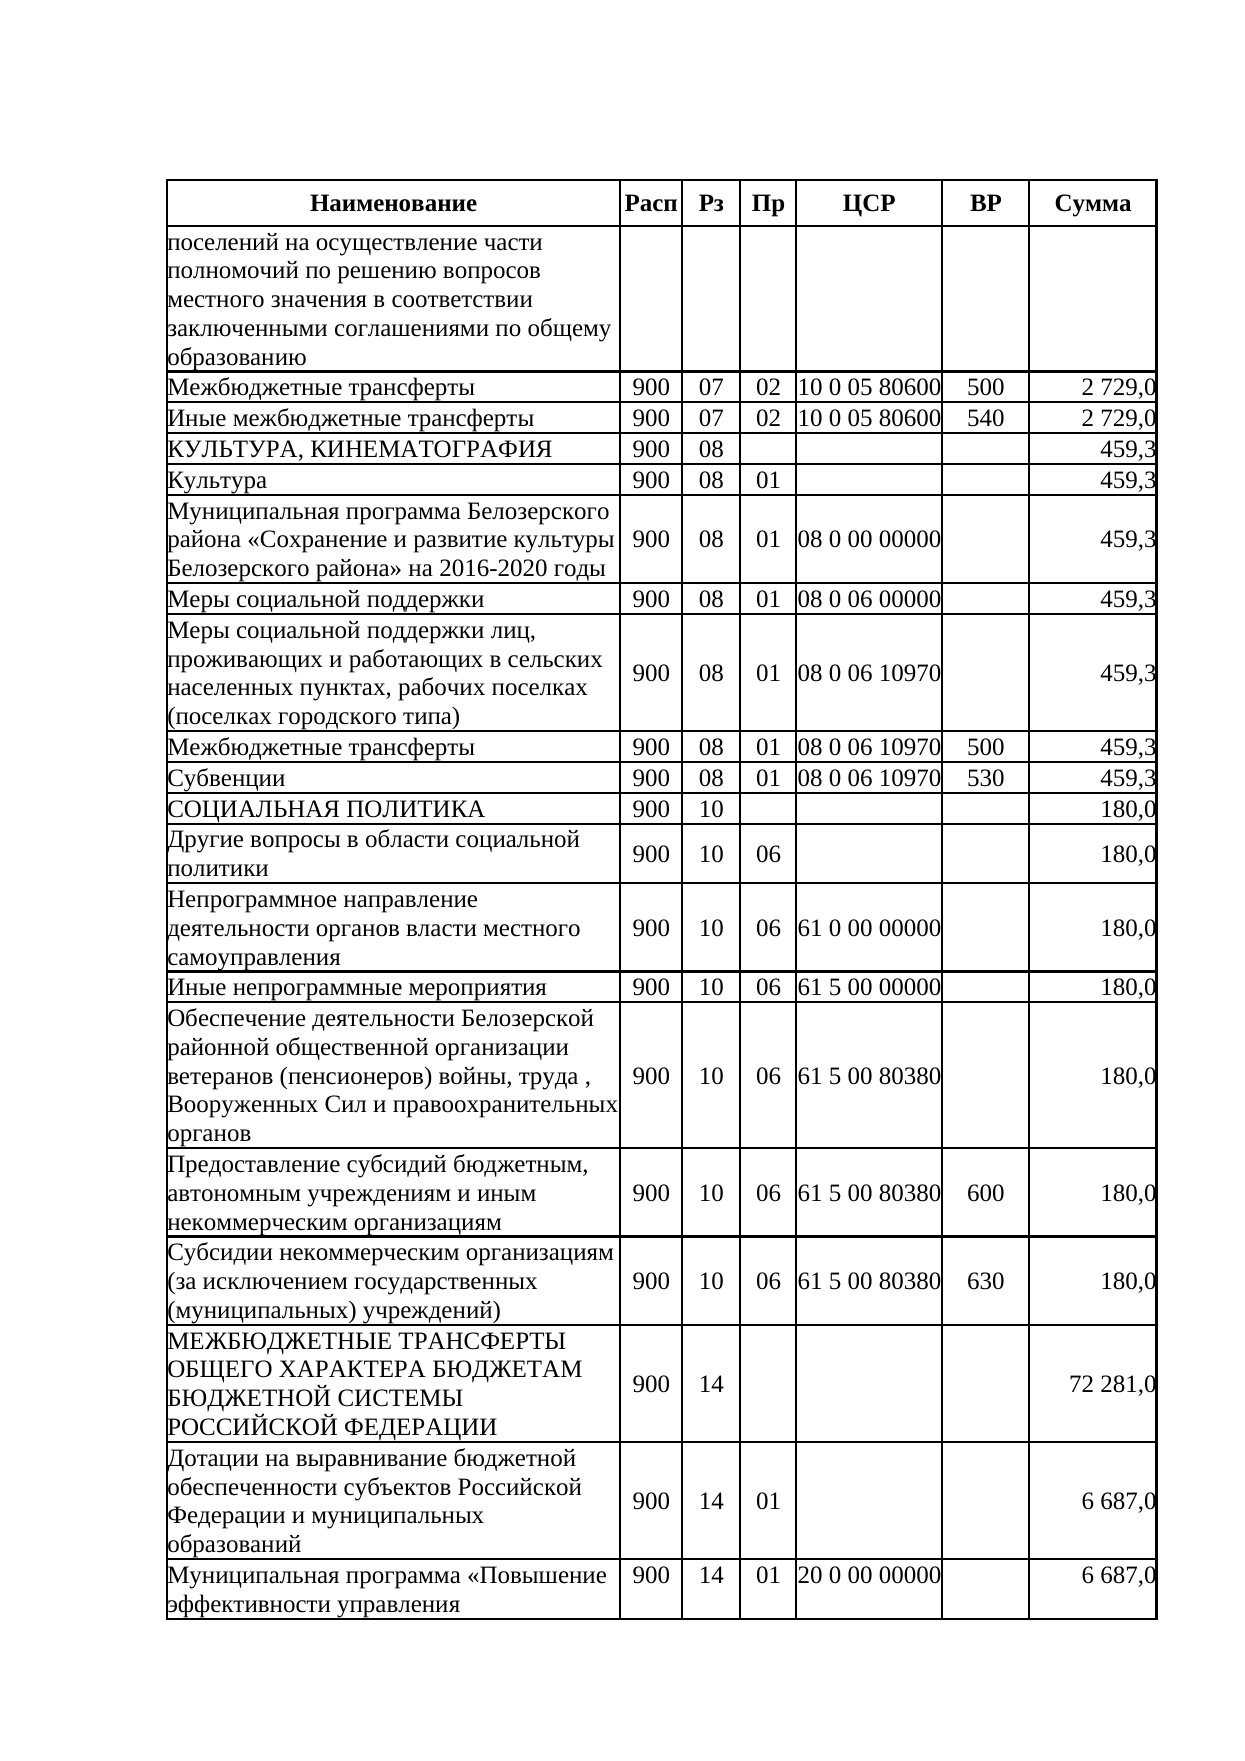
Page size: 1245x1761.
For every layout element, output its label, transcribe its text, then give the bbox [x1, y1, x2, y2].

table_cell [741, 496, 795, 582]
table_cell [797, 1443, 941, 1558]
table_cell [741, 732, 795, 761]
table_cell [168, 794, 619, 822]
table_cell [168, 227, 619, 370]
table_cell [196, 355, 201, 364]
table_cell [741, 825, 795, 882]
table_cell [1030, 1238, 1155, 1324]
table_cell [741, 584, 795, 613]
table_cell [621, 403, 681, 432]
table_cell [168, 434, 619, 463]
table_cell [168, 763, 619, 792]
table_header Расп [621, 181, 681, 224]
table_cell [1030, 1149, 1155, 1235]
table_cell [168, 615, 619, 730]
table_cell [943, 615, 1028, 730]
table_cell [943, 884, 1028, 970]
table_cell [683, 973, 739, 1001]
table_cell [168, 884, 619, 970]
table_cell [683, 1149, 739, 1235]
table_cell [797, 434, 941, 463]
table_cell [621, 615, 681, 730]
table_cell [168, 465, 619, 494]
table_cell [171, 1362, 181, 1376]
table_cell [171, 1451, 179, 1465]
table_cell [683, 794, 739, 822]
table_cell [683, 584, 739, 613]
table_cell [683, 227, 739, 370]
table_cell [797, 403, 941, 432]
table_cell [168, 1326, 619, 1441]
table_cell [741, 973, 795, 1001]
table_header Наименование [168, 181, 619, 224]
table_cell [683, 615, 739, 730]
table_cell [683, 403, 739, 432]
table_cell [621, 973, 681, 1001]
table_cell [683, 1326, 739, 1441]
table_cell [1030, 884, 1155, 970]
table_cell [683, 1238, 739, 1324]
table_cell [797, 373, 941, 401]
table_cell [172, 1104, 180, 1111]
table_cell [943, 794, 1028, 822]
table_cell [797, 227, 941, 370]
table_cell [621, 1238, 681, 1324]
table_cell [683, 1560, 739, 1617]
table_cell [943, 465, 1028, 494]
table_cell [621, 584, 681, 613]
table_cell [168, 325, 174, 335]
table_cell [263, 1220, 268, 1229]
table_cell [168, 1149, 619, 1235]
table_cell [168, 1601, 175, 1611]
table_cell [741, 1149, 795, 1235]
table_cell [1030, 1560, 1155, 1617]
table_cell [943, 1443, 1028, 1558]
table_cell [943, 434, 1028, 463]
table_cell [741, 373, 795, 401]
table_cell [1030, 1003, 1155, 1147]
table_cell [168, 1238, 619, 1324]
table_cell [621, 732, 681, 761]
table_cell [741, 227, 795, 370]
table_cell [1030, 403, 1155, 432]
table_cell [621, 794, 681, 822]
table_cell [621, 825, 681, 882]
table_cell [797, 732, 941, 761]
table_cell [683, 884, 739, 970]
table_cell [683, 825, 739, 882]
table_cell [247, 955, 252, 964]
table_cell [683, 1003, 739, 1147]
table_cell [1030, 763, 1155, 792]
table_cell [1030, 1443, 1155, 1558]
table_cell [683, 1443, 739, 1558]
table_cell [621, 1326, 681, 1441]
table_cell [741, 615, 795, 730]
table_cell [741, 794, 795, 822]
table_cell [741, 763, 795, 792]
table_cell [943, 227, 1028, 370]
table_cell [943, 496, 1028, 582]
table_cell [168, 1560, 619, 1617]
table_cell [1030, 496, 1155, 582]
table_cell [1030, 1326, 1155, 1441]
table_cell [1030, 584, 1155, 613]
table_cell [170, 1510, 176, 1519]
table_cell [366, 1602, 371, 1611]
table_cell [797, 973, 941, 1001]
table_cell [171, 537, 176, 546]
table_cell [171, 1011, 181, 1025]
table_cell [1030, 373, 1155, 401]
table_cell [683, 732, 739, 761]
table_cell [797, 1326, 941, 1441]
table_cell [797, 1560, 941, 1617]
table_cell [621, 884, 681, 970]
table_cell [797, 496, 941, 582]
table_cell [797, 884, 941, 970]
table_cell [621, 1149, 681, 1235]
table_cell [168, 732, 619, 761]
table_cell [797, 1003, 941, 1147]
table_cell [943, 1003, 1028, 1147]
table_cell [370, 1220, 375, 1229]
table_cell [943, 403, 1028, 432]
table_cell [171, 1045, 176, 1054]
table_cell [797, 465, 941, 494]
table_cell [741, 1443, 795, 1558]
table_header Пр [741, 181, 795, 224]
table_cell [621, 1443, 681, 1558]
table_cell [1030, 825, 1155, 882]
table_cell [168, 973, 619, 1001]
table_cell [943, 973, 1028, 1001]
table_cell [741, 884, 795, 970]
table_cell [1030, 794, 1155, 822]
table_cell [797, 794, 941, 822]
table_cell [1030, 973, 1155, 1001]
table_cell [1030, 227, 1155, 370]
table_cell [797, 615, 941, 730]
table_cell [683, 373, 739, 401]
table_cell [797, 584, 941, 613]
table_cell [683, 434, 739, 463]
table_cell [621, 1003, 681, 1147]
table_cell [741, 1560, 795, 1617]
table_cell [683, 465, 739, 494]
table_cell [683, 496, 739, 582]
table_header Сумма [1030, 181, 1155, 224]
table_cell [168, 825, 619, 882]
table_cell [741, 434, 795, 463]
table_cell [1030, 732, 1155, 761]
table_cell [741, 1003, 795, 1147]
table_header ВР [943, 181, 1028, 224]
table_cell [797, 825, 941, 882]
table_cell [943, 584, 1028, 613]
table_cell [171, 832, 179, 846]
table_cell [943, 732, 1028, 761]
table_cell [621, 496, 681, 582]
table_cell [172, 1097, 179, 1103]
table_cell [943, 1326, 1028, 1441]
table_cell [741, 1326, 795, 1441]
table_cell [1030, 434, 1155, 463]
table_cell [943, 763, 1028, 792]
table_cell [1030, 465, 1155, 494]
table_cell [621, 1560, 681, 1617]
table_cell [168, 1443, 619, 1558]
table_header ЦСР [797, 181, 941, 224]
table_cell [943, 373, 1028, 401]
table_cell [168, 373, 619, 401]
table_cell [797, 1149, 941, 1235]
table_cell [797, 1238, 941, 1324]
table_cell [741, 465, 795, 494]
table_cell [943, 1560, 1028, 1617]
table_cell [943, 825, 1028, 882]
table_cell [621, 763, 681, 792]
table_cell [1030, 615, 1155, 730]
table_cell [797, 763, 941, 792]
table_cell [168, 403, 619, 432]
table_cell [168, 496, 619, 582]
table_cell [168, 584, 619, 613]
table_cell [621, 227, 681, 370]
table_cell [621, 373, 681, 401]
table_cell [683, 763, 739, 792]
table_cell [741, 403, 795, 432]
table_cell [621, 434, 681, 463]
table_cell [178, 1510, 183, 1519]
table_header Рз [683, 181, 739, 224]
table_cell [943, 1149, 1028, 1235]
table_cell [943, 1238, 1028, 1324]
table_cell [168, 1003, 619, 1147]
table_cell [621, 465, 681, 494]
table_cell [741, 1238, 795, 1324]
